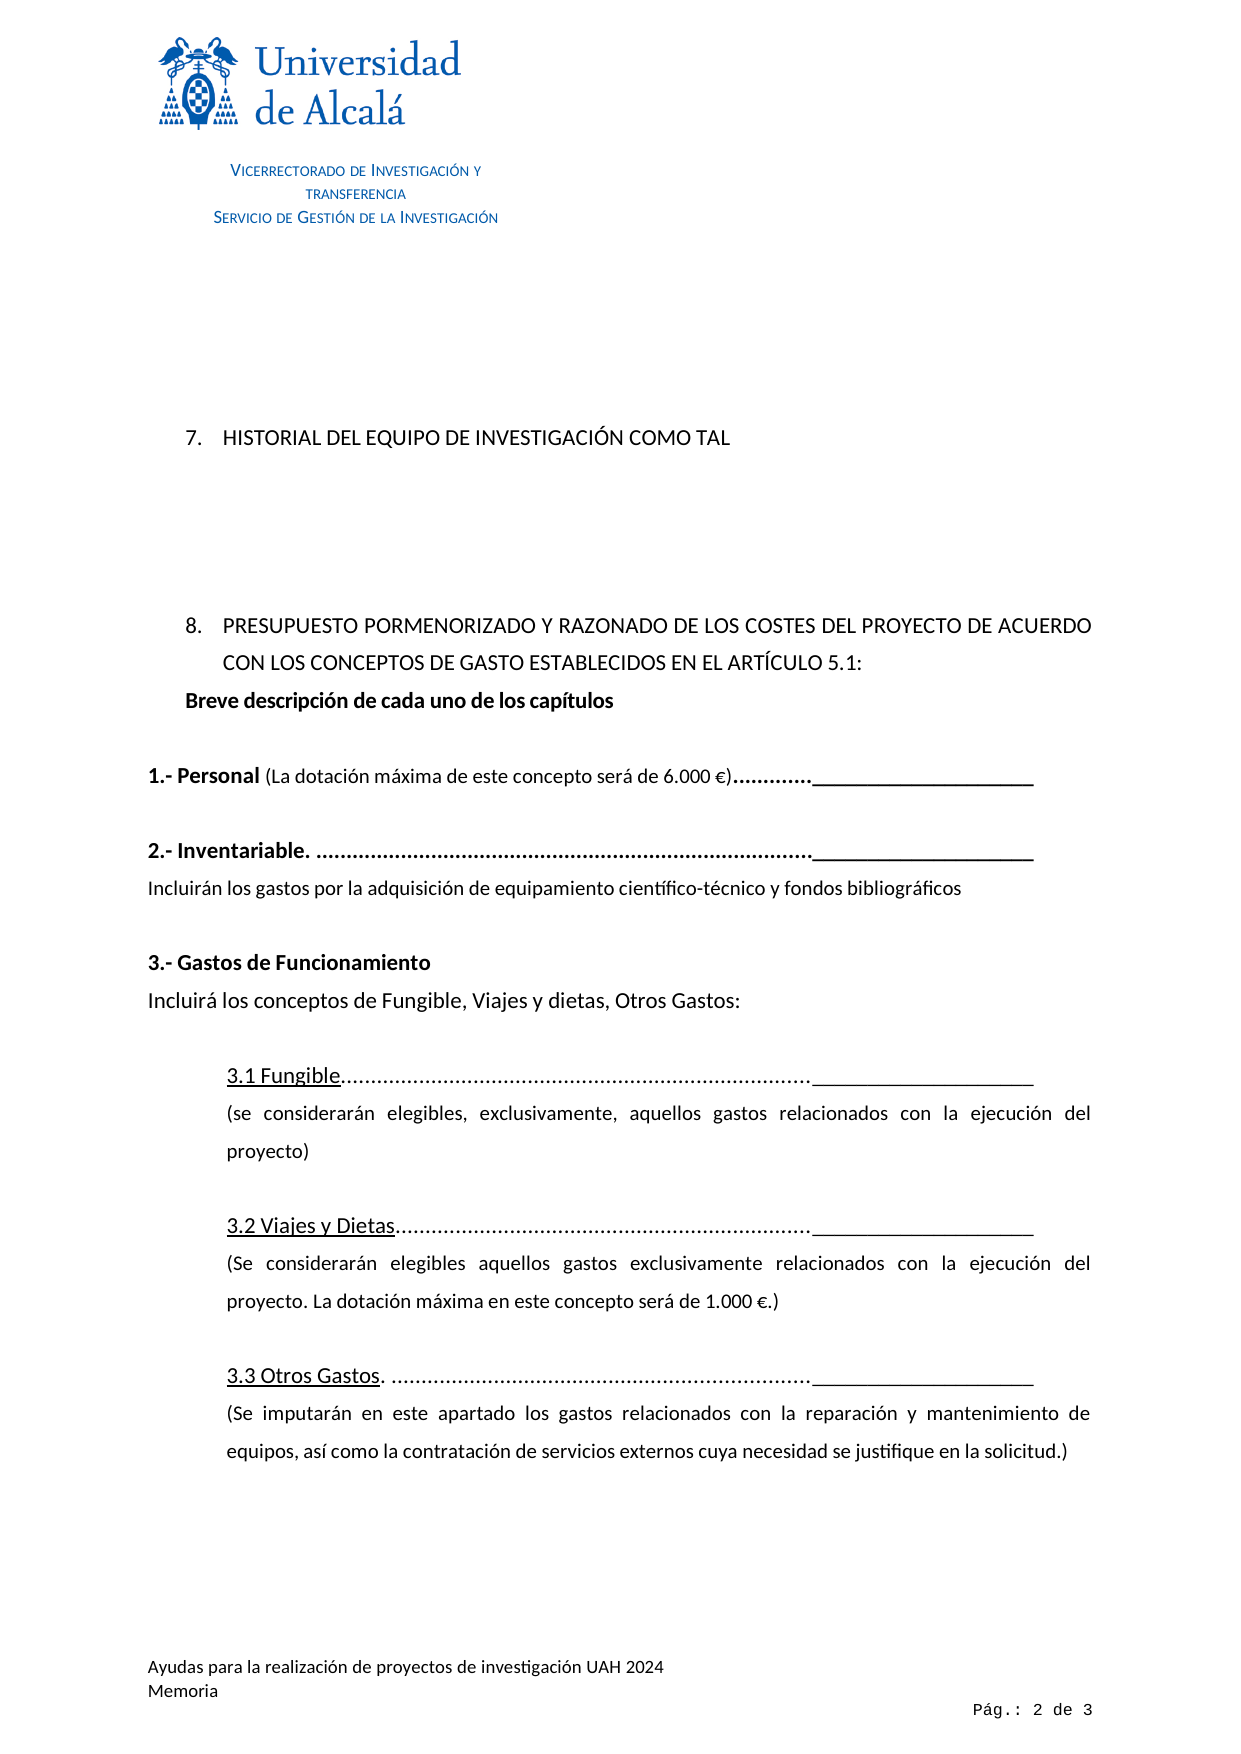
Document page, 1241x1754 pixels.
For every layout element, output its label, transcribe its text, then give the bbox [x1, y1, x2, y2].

text 3.- Gastos de Funcionamiento [148, 941, 1092, 978]
text Breve descripción de cada uno de los capítulos [185, 678, 1092, 716]
text 3.2 Viajes y Dietas [226, 1203, 1092, 1241]
text Incluirá los conceptos de Fungible, Viajes y dietas, Otros Gastos: [148, 978, 1092, 1016]
list PRESUPUESTO PORMENORIZADO Y RAZONADO DE LOS COSTES DEL PROYECTO DE ACUERDO CON LOS CONCEPTOS DE GASTO ESTABLECIDOS EN EL ARTÍCULO 5.1: [185, 603, 1092, 678]
text 2.- Inventariable. [148, 828, 1092, 866]
list HISTORIAL DEL EQUIPO DE INVESTIGACIÓN COMO TAL [185, 416, 1092, 453]
text 1.- Personal (La dotación máxima de este concepto será de 6.000 €) [148, 753, 1092, 791]
text (Se imputarán en este apartado los gastos relacionados con la reparación y mantenimiento de equipos, así como la contratación de servicios externos cuya necesidad se justifique en la solicitud.) [226, 1391, 1092, 1466]
text (Se considerarán elegibles aquellos gastos exclusivamente relacionados con la ejecución del proyecto. La dotación máxima en este concepto será de 1.000 €.) [226, 1241, 1092, 1316]
text 3.1 Fungible [226, 1053, 1092, 1091]
text Incluirán los gastos por la adquisición de equipamiento científico-técnico y fondos bibliográficos [148, 866, 1092, 903]
text (se considerarán elegibles, exclusivamente, aquellos gastos relacionados con la ejecución del proyecto) [226, 1091, 1092, 1166]
text 3.3 Otros Gastos. [226, 1353, 1092, 1391]
